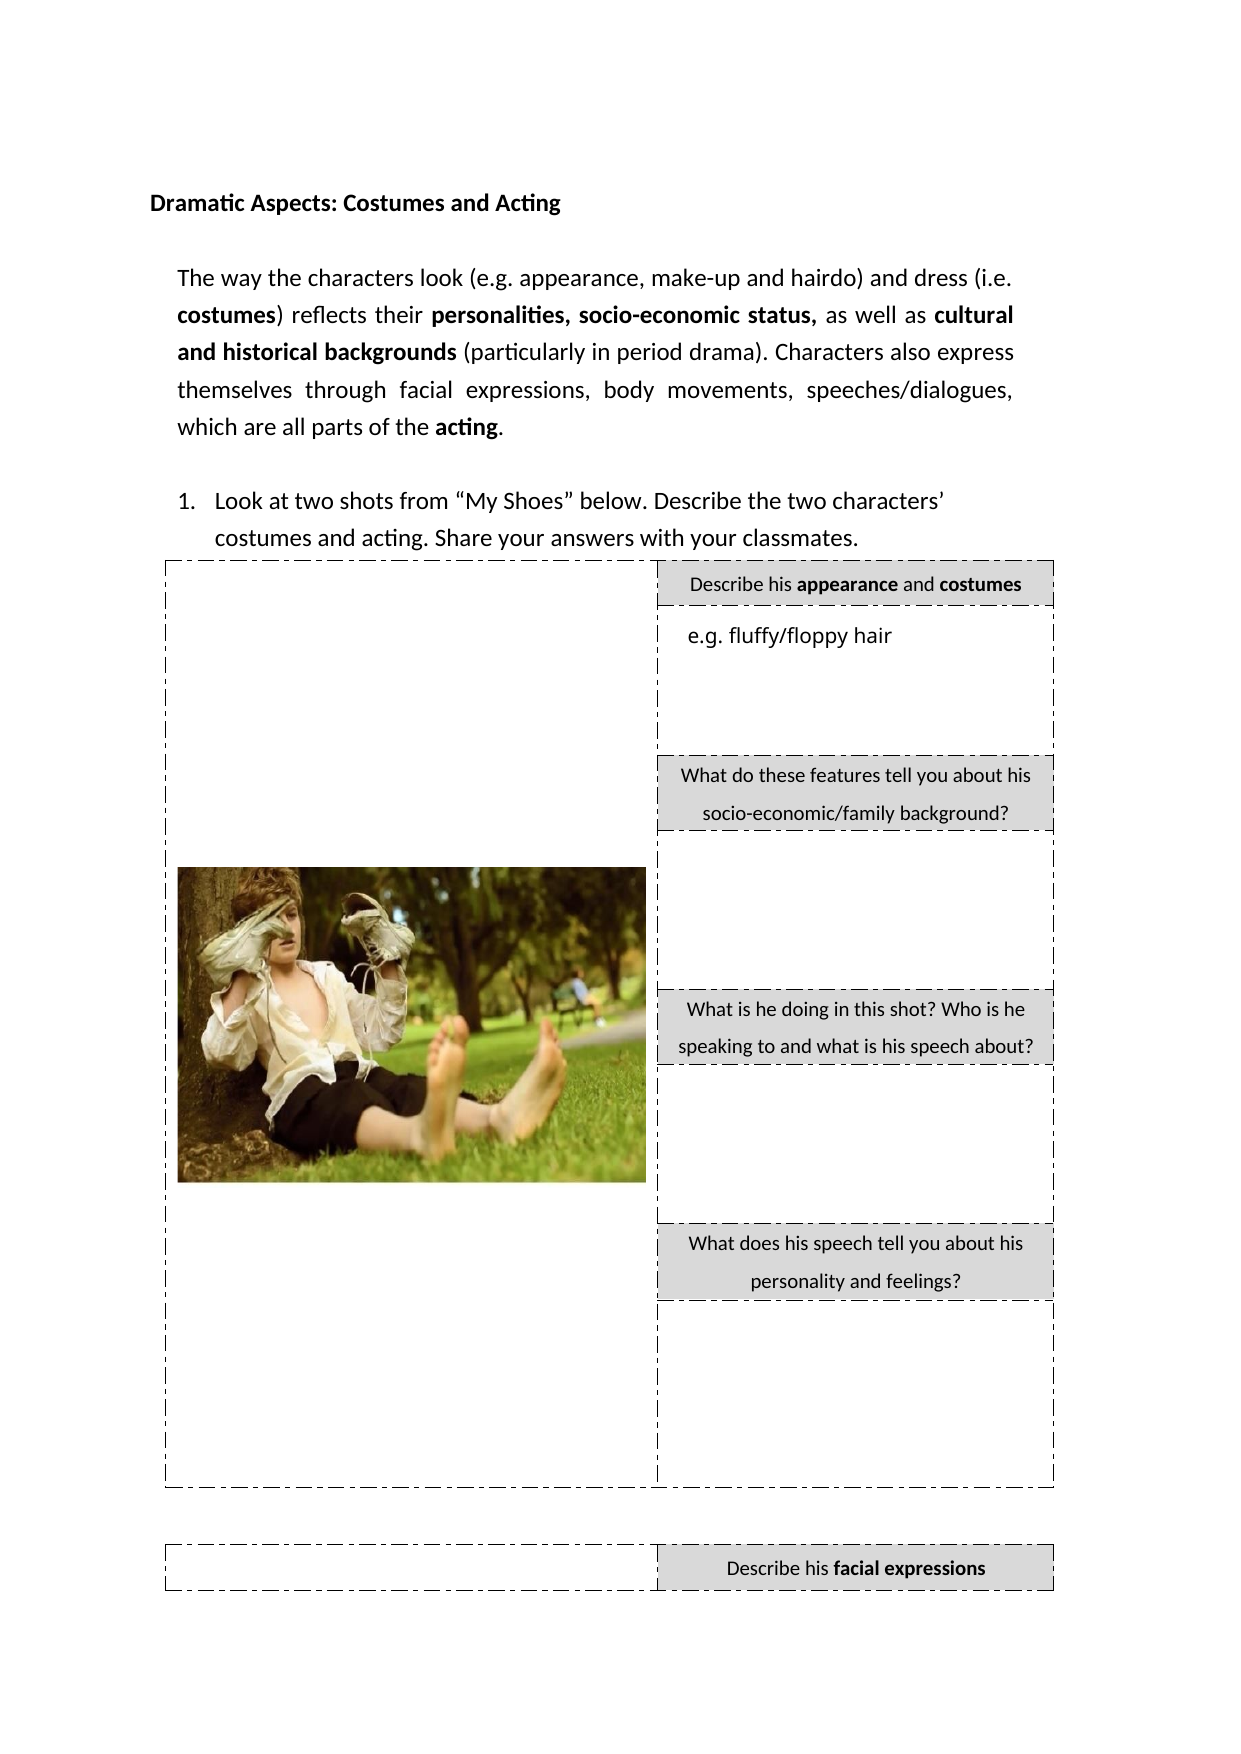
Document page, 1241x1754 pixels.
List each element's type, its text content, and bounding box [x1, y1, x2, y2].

table_header [166, 560, 658, 1487]
table_cell [658, 1300, 1054, 1487]
text Dramatic Aspects: Costumes and Acting [150, 187, 1090, 218]
table_cell What does his speech tell you about his personality and feelings? [658, 1223, 1054, 1299]
picture [177, 867, 646, 1188]
table_cell What is he doing in this shot? Who is he speaking to and what is his speech about? [658, 989, 1054, 1064]
table_header Describe his facial expressions [658, 1544, 1054, 1590]
list Look at two shots from “My Shoes” below. Describe the two characters’ costumes and acting. Share your answers with your classmates. [177, 485, 1015, 553]
text The way the characters look (e.g. appearance, make-up and hairdo) and dress (i.e. costumes) reflects their personalities, socio-economic status, as well as cultural and historical backgrounds (particularly in period drama). Characters also express themselves through facial expressions, body movements, speeches/dialogues, which are all parts of the acting. [177, 262, 1014, 441]
table_header Describe his appearance and costumes [658, 560, 1054, 605]
table_cell [658, 1064, 1054, 1222]
table_cell What do these features tell you about his socio-economic/family background? [658, 755, 1054, 830]
table_cell [658, 830, 1054, 989]
table_header [166, 1544, 657, 1590]
table_cell e.g. fluffy/floppy hair [658, 605, 1054, 755]
